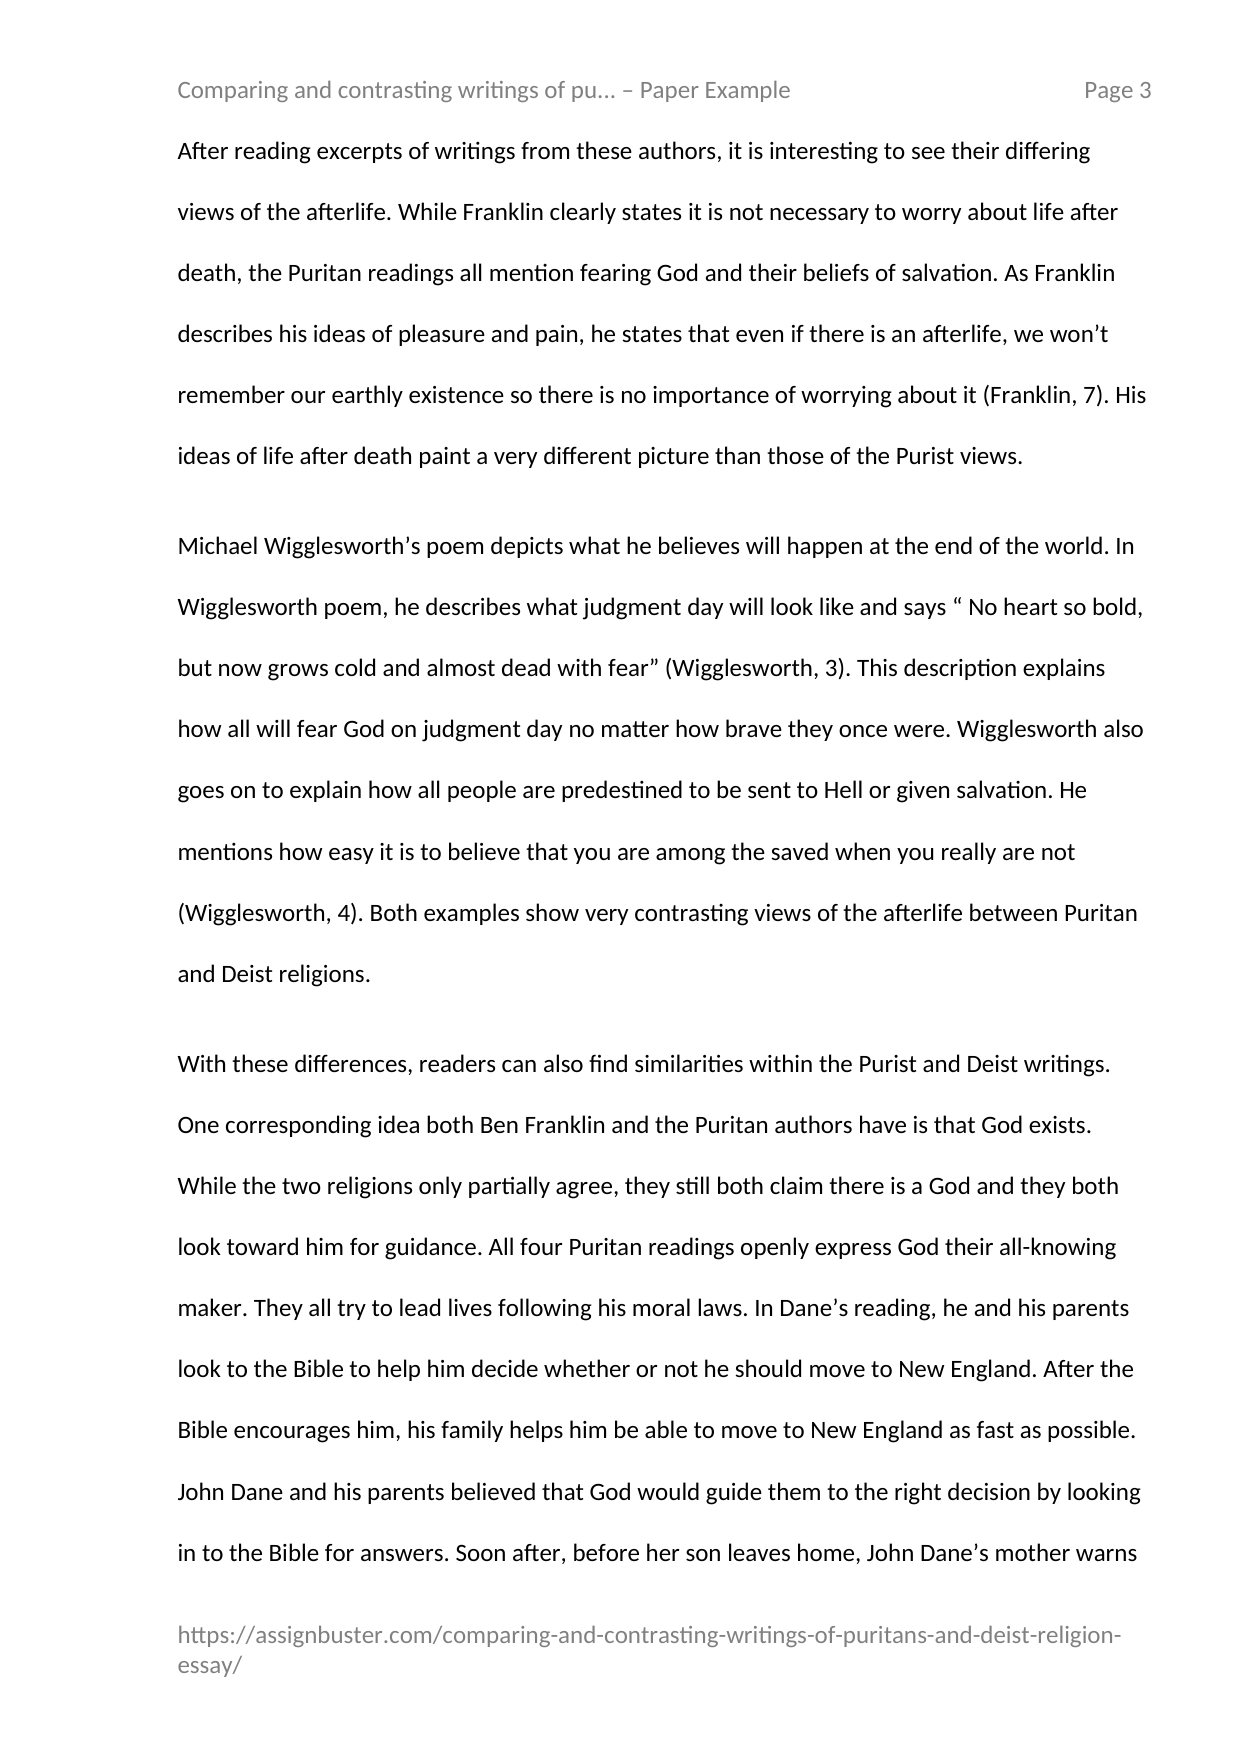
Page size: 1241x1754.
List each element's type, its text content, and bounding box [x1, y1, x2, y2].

text Michael Wigglesworth’s poem depicts what he believes will happen at the end of the world. In Wigglesworth poem, he describes what judgment day will look like and says “ No heart so bold, but now grows cold and almost dead with fear” (Wigglesworth, 3). This description explains how all will fear God on judgment day no matter how brave they once were. Wigglesworth also goes on to explain how all people are predestined to be sent to Hell or given salvation. He mentions how easy it is to believe that you are among the saved when you really are not (Wigglesworth, 4). Both examples show very contrasting views of the afterlife between Puritan and Deist religions. [177, 531, 1152, 988]
text After reading excerpts of writings from these authors, it is interesting to see their differing views of the afterlife. While Franklin clearly states it is not necessary to worry about life after death, the Puritan readings all mention fearing God and their beliefs of salvation. As Franklin describes his ideas of pleasure and pain, he states that even if there is an afterlife, we won’t remember our earthly existence so there is no importance of worrying about it (Franklin, 7). His ideas of life after death paint a very different picture than those of the Purist views. [177, 135, 1152, 471]
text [177, 1048, 1152, 1567]
